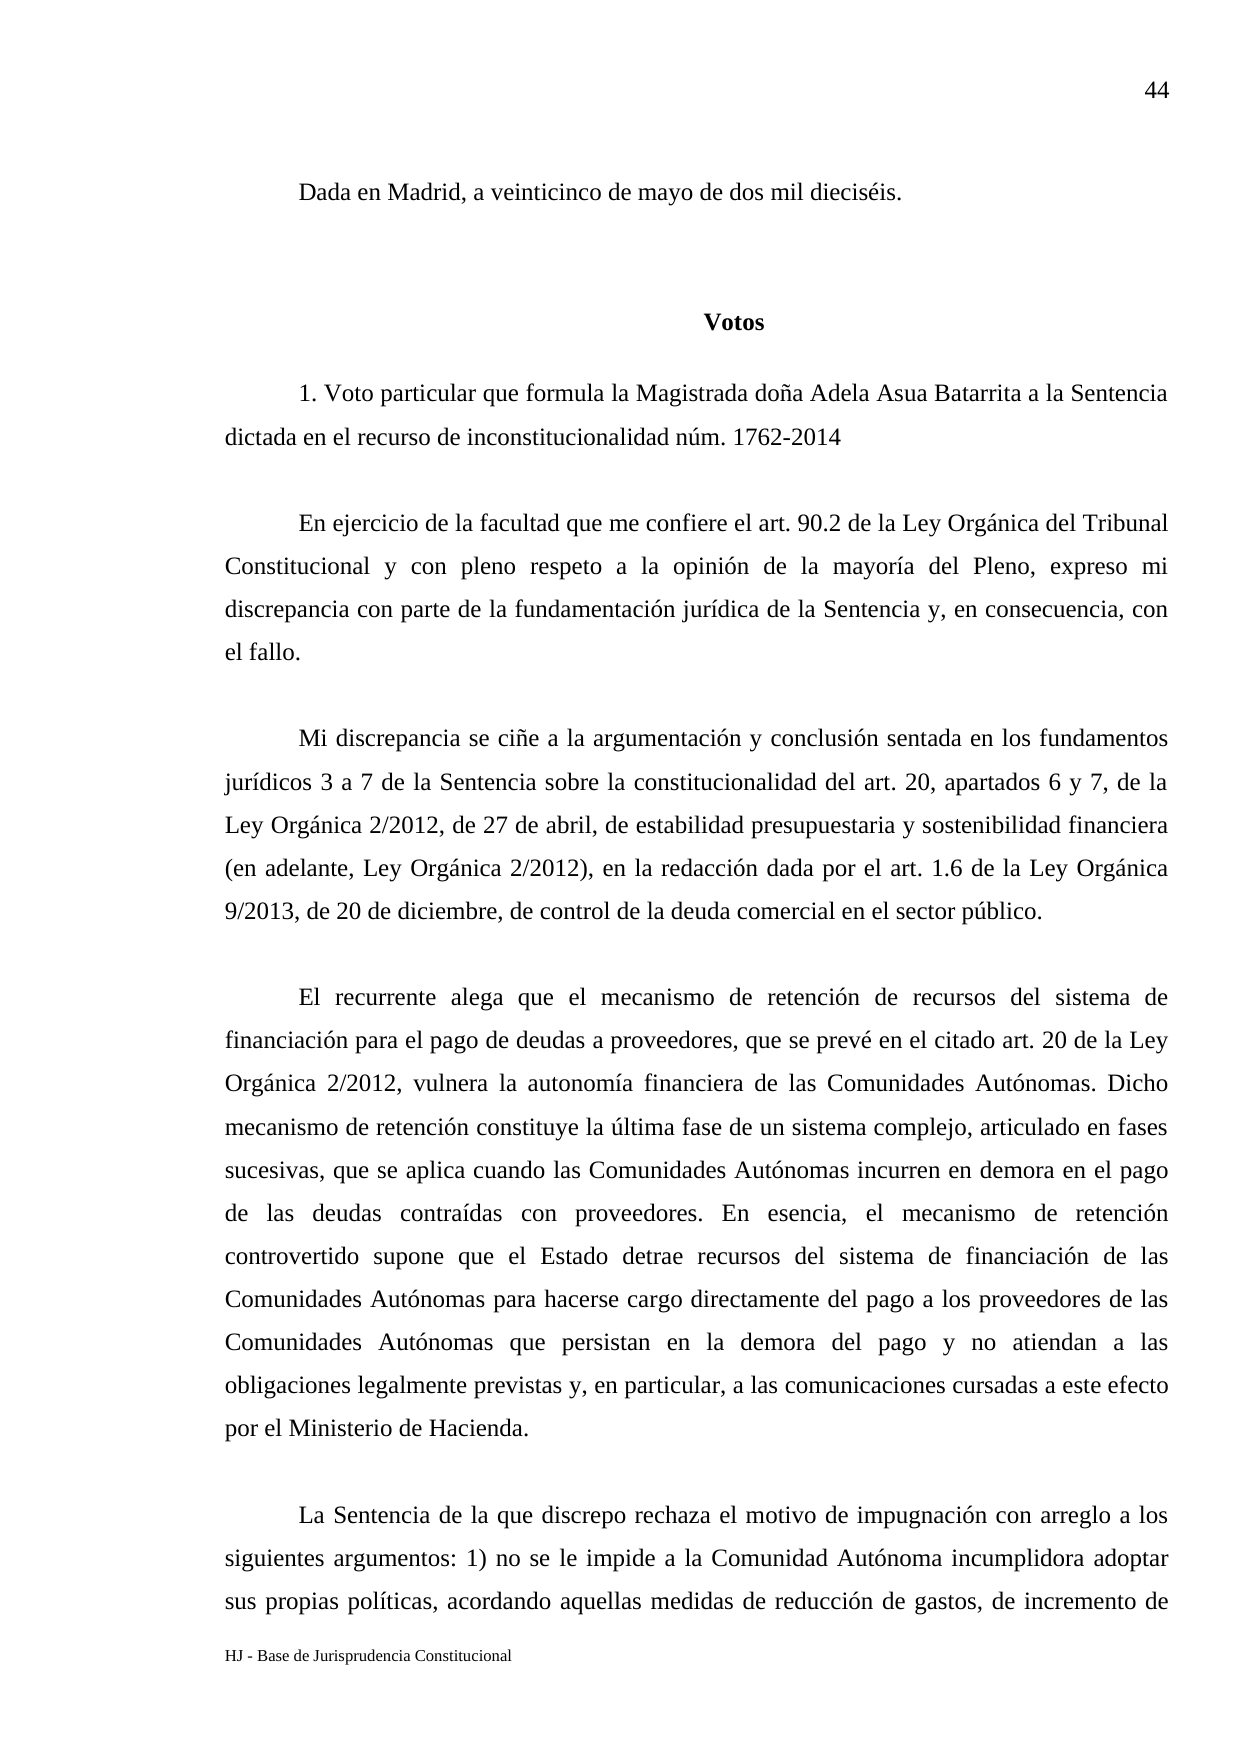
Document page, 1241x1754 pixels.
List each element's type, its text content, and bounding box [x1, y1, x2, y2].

text 1. Voto particular que formula la Magistrada doña Adela Asua Batarrita a la Sentencia dictada en el recurso de inconstitucionalidad núm. 1762-2014 [224, 378, 1169, 450]
text Dada en Madrid, a veinticinco de mayo de dos mil dieciséis. [224, 177, 1169, 206]
text En ejercicio de la facultad que me confiere el art. 90.2 de la Ley Orgánica del Tribunal Constitucional y con pleno respeto a la opinión de la mayoría del Pleno, expreso mi discrepancia con parte de la fundamentación jurídica de la Sentencia y, en consecuencia, con el fallo. [224, 508, 1169, 666]
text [224, 1500, 1169, 1615]
subtitle Votos [224, 307, 1169, 335]
text El recurrente alega que el mecanismo de retención de recursos del sistema de financiación para el pago de deudas a proveedores, que se prevé en el citado art. 20 de la Ley Orgánica 2/2012, vulnera la autonomía financiera de las Comunidades Autónomas. Dicho mecanismo de retención constituye la última fase de un sistema complejo, articulado en fases sucesivas, que se aplica cuando las Comunidades Autónomas incurren en demora en el pago de las deudas contraídas con proveedores. En esencia, el mecanismo de retención controvertido supone que el Estado detrae recursos del sistema de financiación de las Comunidades Autónomas para hacerse cargo directamente del pago a los proveedores de las Comunidades Autónomas que persistan en la demora del pago y no atiendan a las obligaciones legalmente previstas y, en particular, a las comunicaciones cursadas a este efecto por el Ministerio de Hacienda. [224, 982, 1169, 1442]
text Mi discrepancia se ciñe a la argumentación y conclusión sentada en los fundamentos jurídicos 3 a 7 de la Sentencia sobre la constitucionalidad del art. 20, apartados 6 y 7, de la Ley Orgánica 2/2012, de 27 de abril, de estabilidad presupuestaria y sostenibilidad financiera (en adelante, Ley Orgánica 2/2012), en la redacción dada por el art. 1.6 de la Ley Orgánica 9/2013, de 20 de diciembre, de control de la deuda comercial en el sector público. [224, 723, 1169, 925]
